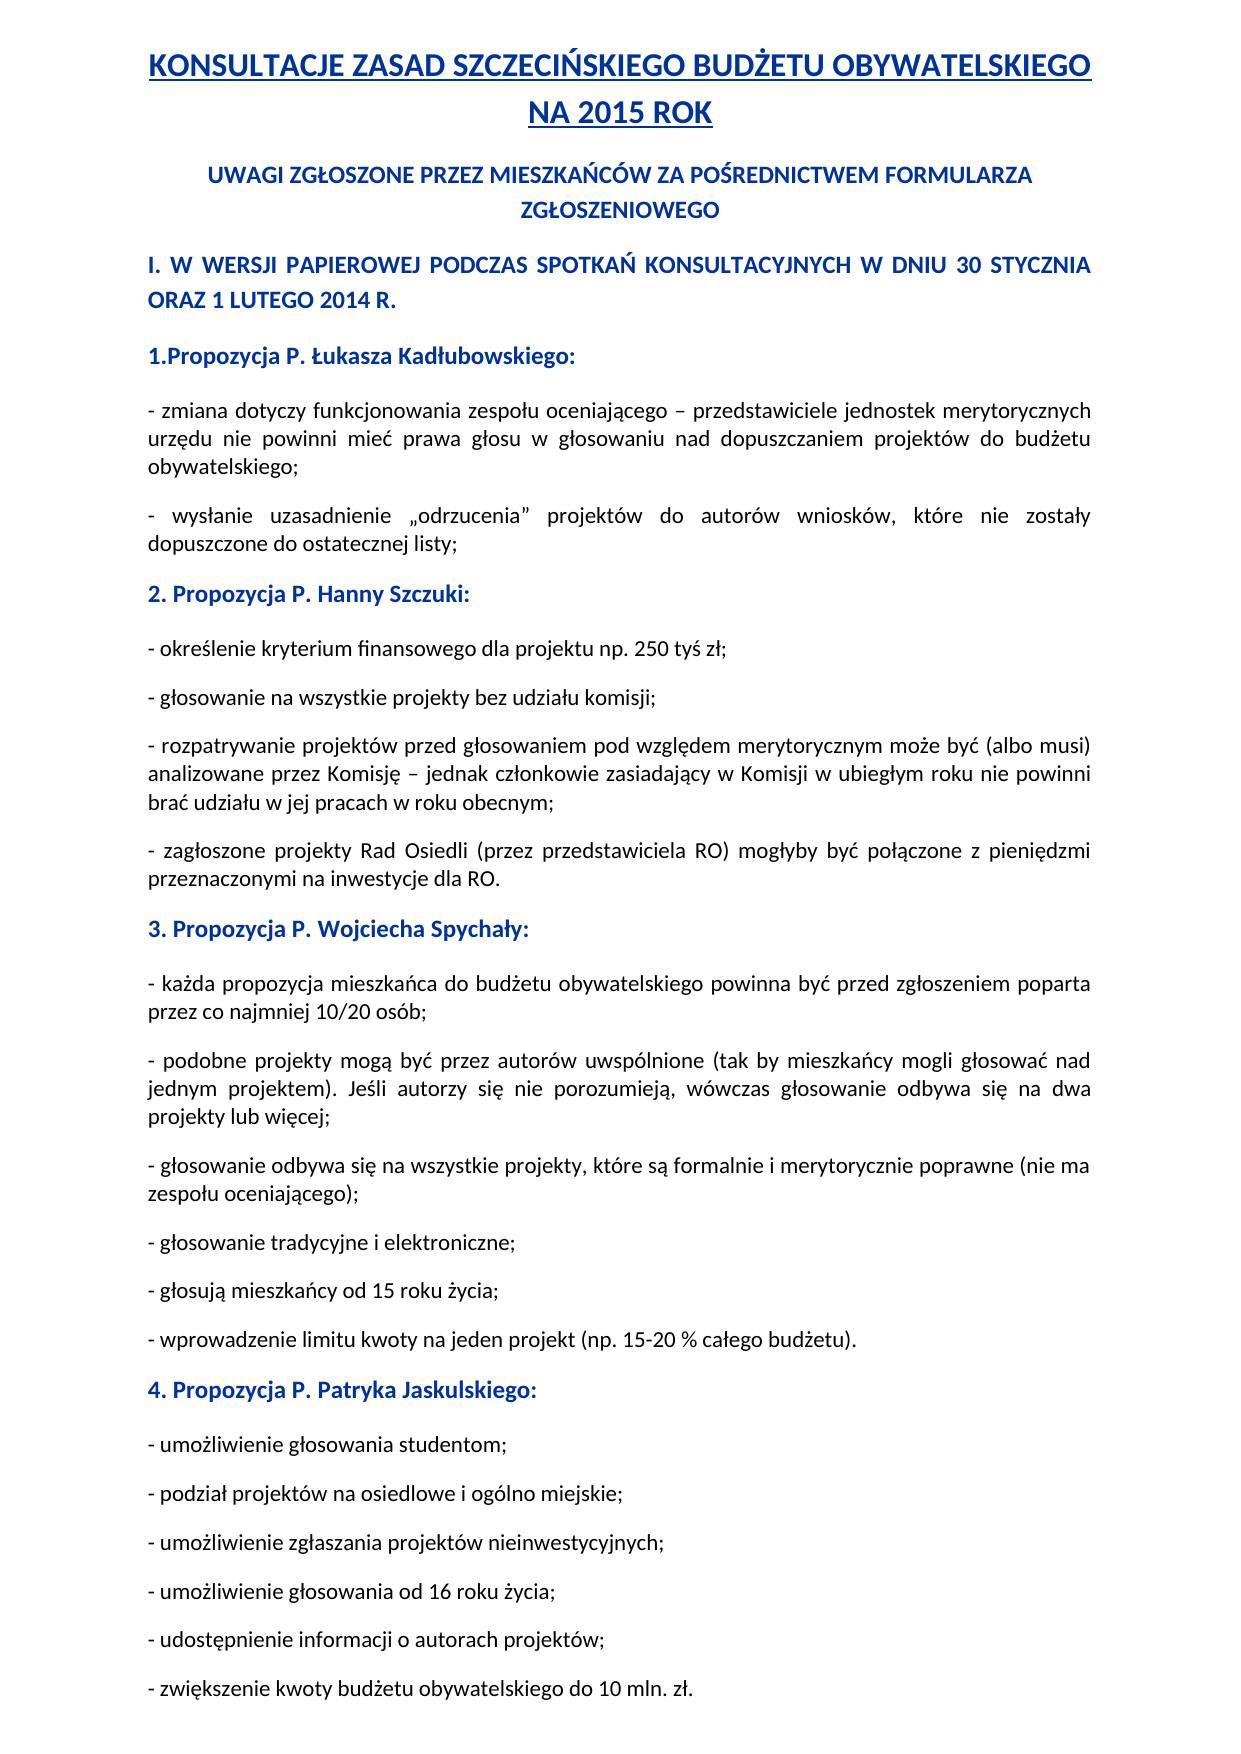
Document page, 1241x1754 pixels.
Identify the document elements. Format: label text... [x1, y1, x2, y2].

text I. W WERSJI PAPIEROWEJ PODCZAS SPOTKAŃ KONSULTACYJNYCH W DNIU 30 STYCZNIA ORAZ 1 LUTEGO 2014 R. [148, 249, 1093, 315]
text - podobne projekty mogą być przez autorów uwspólnione (tak by mieszkańcy mogli głosować nad jednym projektem). Jeśli autorzy się nie porozumieją, wówczas głosowanie odbywa się na dwa projekty lub więcej; [148, 1046, 1093, 1130]
text 1.Propozycja P. Łukasza Kadłubowskiego: [148, 340, 1093, 371]
text - każda propozycja mieszkańca do budżetu obywatelskiego powinna być przed zgłoszeniem poparta przez co najmniej 10/20 osób; [148, 969, 1093, 1025]
text - zagłoszone projekty Rad Osiedli (przez przedstawiciela RO) mogłyby być połączone z pieniędzmi przeznaczonymi na inwestycje dla RO. [148, 836, 1093, 892]
text UWAGI ZGŁOSZONE PRZEZ MIESZKAŃCÓW ZA POŚREDNICTWEM FORMULARZA ZGŁOSZENIOWEGO [148, 159, 1093, 224]
text KONSULTACJE ZASAD SZCZECIŃSKIEGO BUDŻETU OBYWATELSKIEGO NA 2015 ROK [148, 44, 1093, 132]
text - określenie kryterium finansowego dla projektu np. 250 tyś zł; [148, 634, 1093, 662]
text - umożliwienie głosowania studentom; [148, 1430, 1093, 1458]
text - rozpatrywanie projektów przed głosowaniem pod względem merytorycznym może być (albo musi) analizowane przez Komisję – jednak członkowie zasiadający w Komisji w ubiegłym roku nie powinni brać udziału w jej pracach w roku obecnym; [148, 732, 1093, 816]
text - zmiana dotyczy funkcjonowania zespołu oceniającego – przedstawiciele jednostek merytorycznych urzędu nie powinni mieć prawa głosu w głosowaniu nad dopuszczaniem projektów do budżetu obywatelskiego; [148, 396, 1093, 480]
text 3. Propozycja P. Wojciecha Spychały: [148, 913, 1093, 944]
text - wysłanie uzasadnienie „odrzucenia” projektów do autorów wniosków, które nie zostały dopuszczone do ostatecznej listy; [148, 501, 1093, 557]
text 4. Propozycja P. Patryka Jaskulskiego: [148, 1374, 1093, 1405]
text - umożliwienie głosowania od 16 roku życia; [148, 1577, 1093, 1605]
text 2. Propozycja P. Hanny Szczuki: [148, 578, 1093, 608]
text - udostępnienie informacji o autorach projektów; [148, 1626, 1093, 1654]
text - głosują mieszkańcy od 15 roku życia; [148, 1277, 1093, 1305]
text - zwiększenie kwoty budżetu obywatelskiego do 10 mln. zł. [148, 1674, 1093, 1702]
text - głosowanie na wszystkie projekty bez udziału komisji; [148, 683, 1093, 711]
text - wprowadzenie limitu kwoty na jeden projekt (np. 15-20 % całego budżetu). [148, 1326, 1093, 1353]
text - głosowanie odbywa się na wszystkie projekty, które są formalnie i merytorycznie poprawne (nie ma zespołu oceniającego); [148, 1151, 1093, 1207]
text - głosowanie tradycyjne i elektroniczne; [148, 1228, 1093, 1256]
text - umożliwienie zgłaszania projektów nieinwestycyjnych; [148, 1528, 1093, 1556]
text - podział projektów na osiedlowe i ogólno miejskie; [148, 1479, 1093, 1507]
